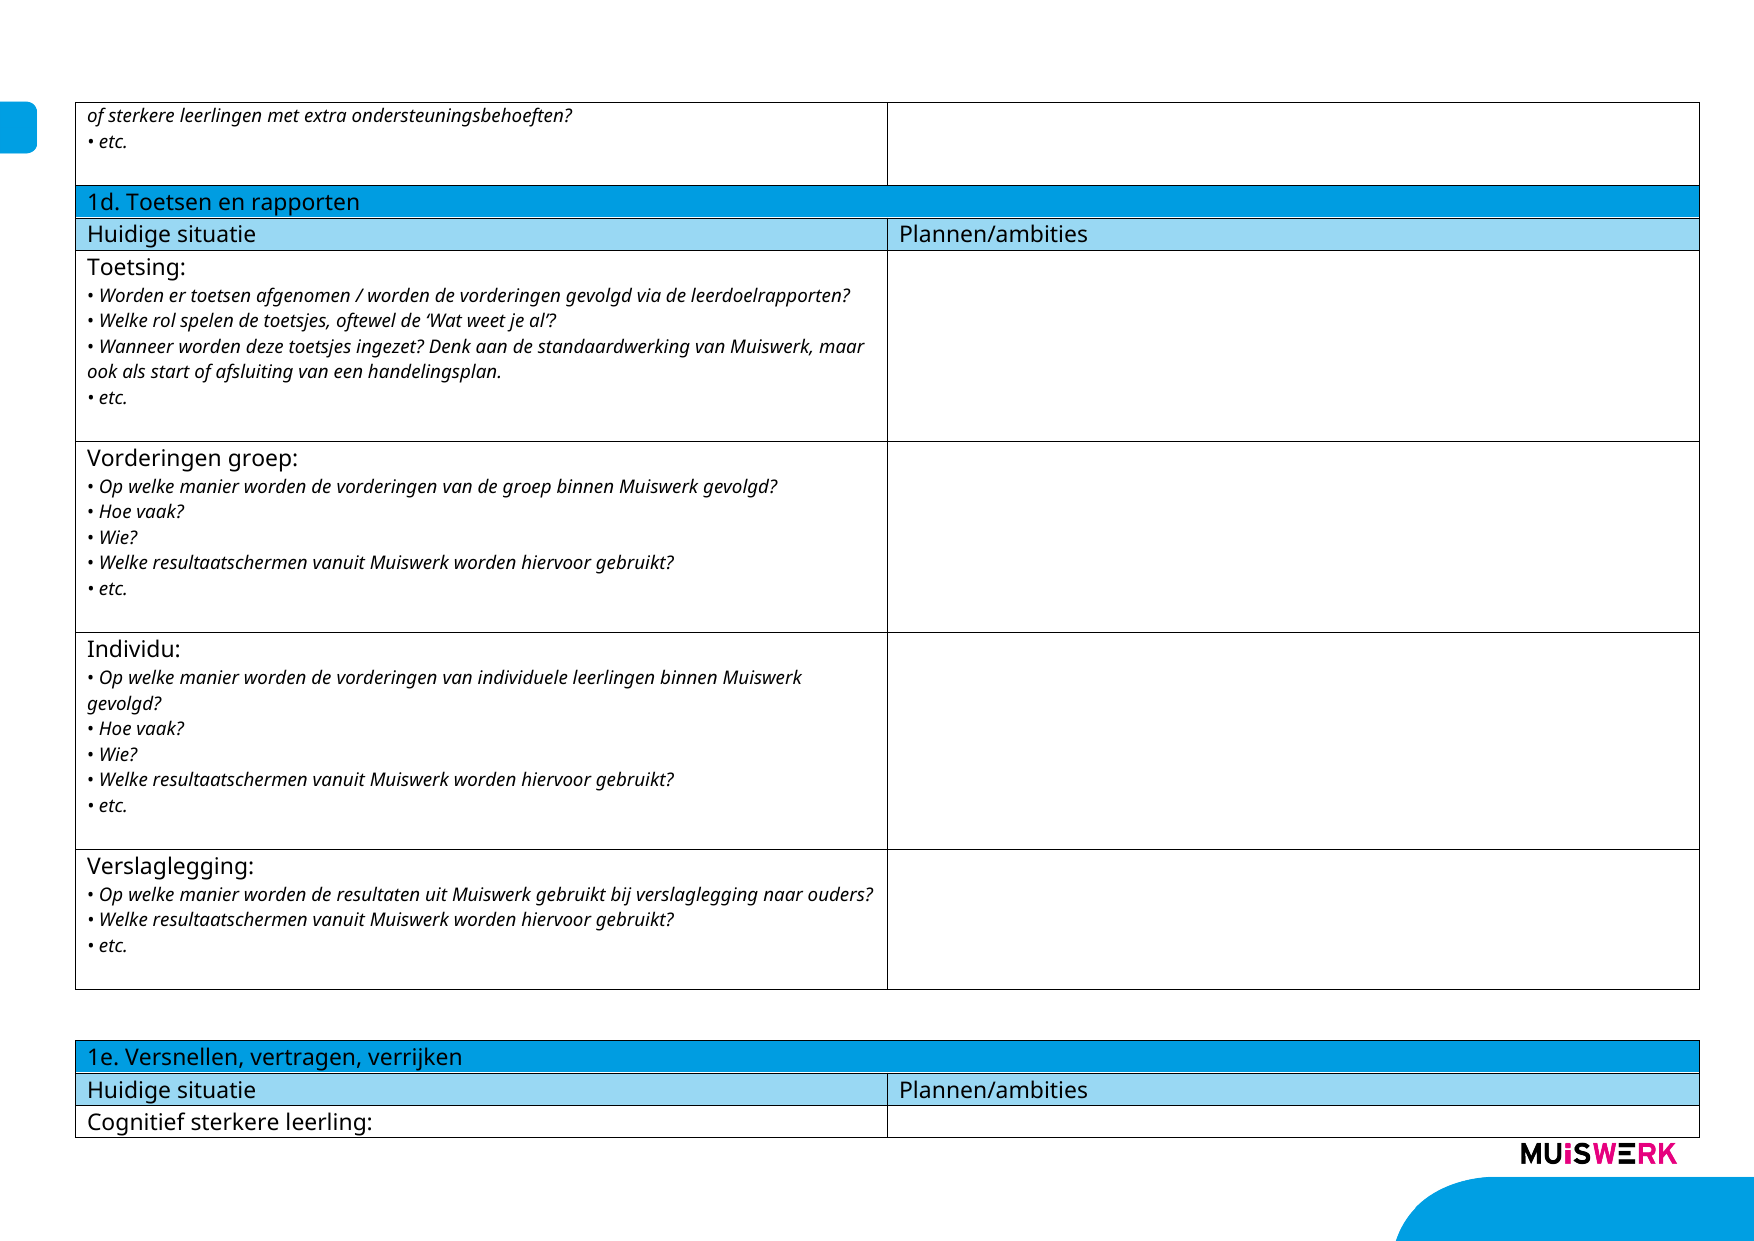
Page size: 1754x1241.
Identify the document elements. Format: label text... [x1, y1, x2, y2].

table_cell [888, 1106, 1699, 1137]
table_cell 1d. Toetsen en rapporten [76, 186, 1699, 217]
picture [1395, 1141, 1754, 1239]
table_cell Huidige situatie [76, 1074, 887, 1105]
table_cell [888, 442, 1699, 632]
table_cell Plannen/ambities [888, 1074, 1699, 1105]
table_cell Vorderingen groep: • Op welke manier worden de vorderingen van de groep binnen Muiswerk gevolgd? • Hoe vaak? • Wie? • Welke resultaatschermen vanuit Muiswerk worden hiervoor gebruikt? • etc. [76, 442, 887, 632]
picture [31, 147, 38, 154]
picture [31, 101, 38, 109]
table_cell Plannen/ambities [888, 219, 1699, 250]
table_cell Individu: • Op welke manier worden de vorderingen van individuele leerlingen binnen Muiswerk gevolgd? • Hoe vaak? • Wie? • Welke resultaatschermen vanuit Muiswerk worden hiervoor gebruikt? • etc. [76, 633, 887, 849]
table_header 1e. Versnellen, vertragen, verrijken [76, 1041, 1699, 1072]
table_cell Huidige situatie [76, 219, 887, 250]
table_cell [888, 850, 1699, 989]
table_cell [888, 633, 1699, 849]
table_cell Toetsing: • Worden er toetsen afgenomen / worden de vorderingen gevolgd via de leerdoelrapporten? • Welke rol spelen de toetsjes, oftewel de ‘Wat weet je al’? • Wanneer worden deze toetsjes ingezet? Denk aan de standaardwerking van Muiswerk, maar ook als start of afsluiting van een handelingsplan. • etc. [76, 251, 887, 441]
table_cell [888, 103, 1699, 185]
table_cell [888, 251, 1699, 441]
table_cell Verslaglegging: • Op welke manier worden de resultaten uit Muiswerk gebruikt bij verslaglegging naar ouders? • Welke resultaatschermen vanuit Muiswerk worden hiervoor gebruikt? • etc. [76, 850, 887, 989]
